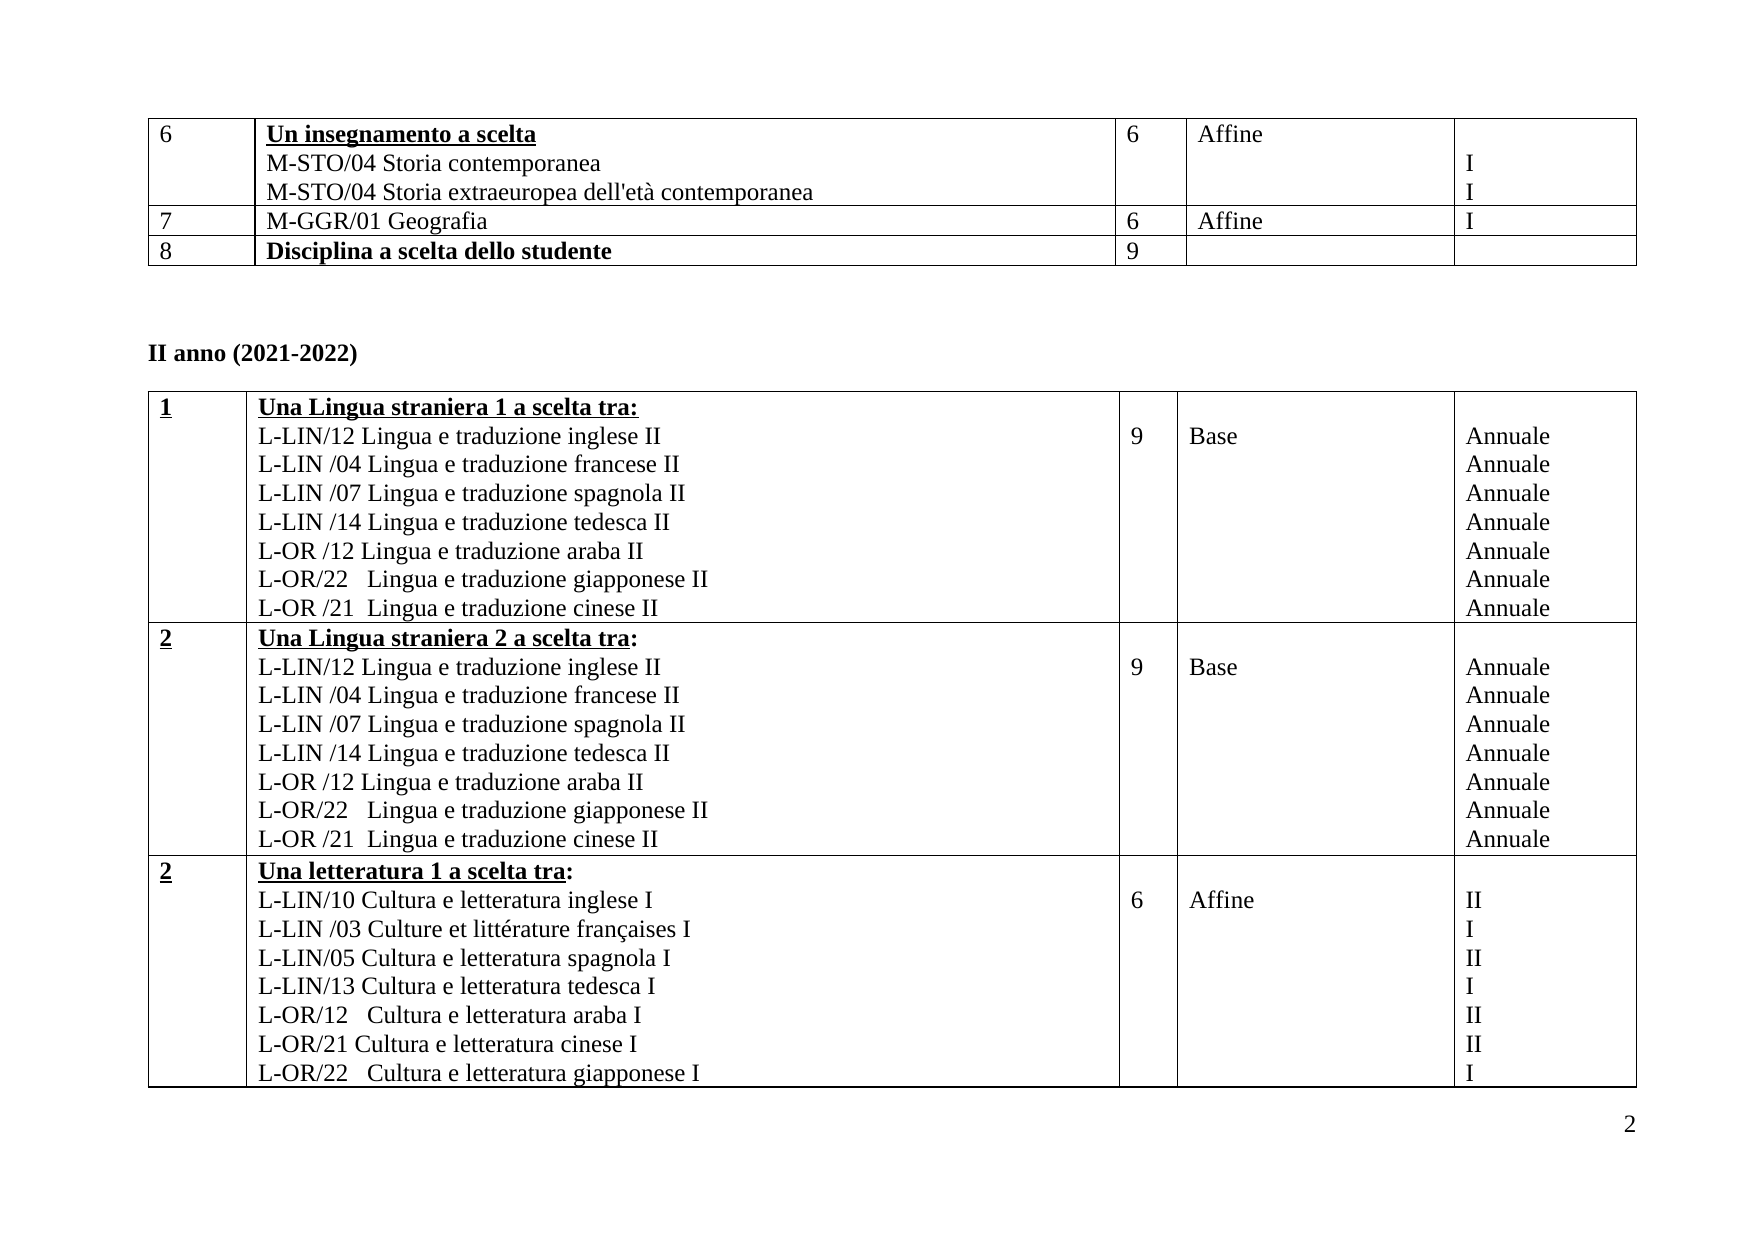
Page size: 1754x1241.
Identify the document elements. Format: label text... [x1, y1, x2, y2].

table_cell Disciplina a scelta dello studente [256, 236, 1115, 265]
table_cell [1455, 236, 1636, 265]
table_cell 6 [1116, 206, 1186, 235]
table_cell II I II I II II I [1455, 856, 1636, 1086]
table_header Una Lingua straniera 1 a scelta tra: L-LIN/12 Lingua e traduzione inglese II L-LIN /04 Lingua e traduzione francese II L-LIN /07 Lingua e traduzione spagnola II L-LIN /14 Lingua e traduzione tedesca II L-OR /12 Lingua e traduzione araba II L-OR/22 Lingua e traduzione giapponese II L-OR /21 Lingua e traduzione cinese II [247, 392, 1119, 622]
table_cell 2 [149, 856, 246, 1086]
table_cell 9 [1120, 623, 1177, 855]
table_cell 9 [1116, 236, 1186, 265]
table_cell 2 [149, 623, 246, 855]
table_cell M-GGR/01 Geografia [256, 206, 1115, 235]
table_cell Una Lingua straniera 2 a scelta tra: L-LIN/12 Lingua e traduzione inglese II L-LIN /04 Lingua e traduzione francese II L-LIN /07 Lingua e traduzione spagnola II L-LIN /14 Lingua e traduzione tedesca II L-OR /12 Lingua e traduzione araba II L-OR/22 Lingua e traduzione giapponese II L-OR /21 Lingua e traduzione cinese II [247, 623, 1119, 855]
table_cell Affine [1187, 119, 1454, 205]
table_cell Annuale Annuale Annuale Annuale Annuale Annuale Annuale [1455, 623, 1636, 855]
table_cell Base [1178, 623, 1454, 855]
table_cell I I [1455, 119, 1636, 205]
table_cell 6 [149, 119, 254, 205]
table_cell 8 [149, 236, 254, 265]
table_header Annuale Annuale Annuale Annuale Annuale Annuale Annuale [1455, 392, 1636, 622]
table_cell [1187, 236, 1454, 265]
table_cell 7 [149, 206, 254, 235]
table_cell Un insegnamento a scelta M-STO/04 Storia contemporanea M-STO/04 Storia extraeuropea dell'età contemporanea [256, 119, 1115, 205]
table_cell Una letteratura 1 a scelta tra: L-LIN/10 Cultura e letteratura inglese I L-LIN /03 Culture et littérature françaises I L-LIN/05 Cultura e letteratura spagnola I L-LIN/13 Cultura e letteratura tedesca I L-OR/12 Cultura e letteratura araba I L-OR/21 Cultura e letteratura cinese I L-OR/22 Cultura e letteratura giapponese I [247, 856, 1119, 1086]
table_cell Affine [1187, 206, 1454, 235]
table_cell 6 [1116, 119, 1186, 205]
table_header 1 [149, 392, 246, 622]
table_header Base [1178, 392, 1454, 622]
text II anno (2021-2022) [148, 338, 1636, 367]
table_cell 6 [1120, 856, 1177, 1086]
table_cell I [1455, 206, 1636, 235]
table_cell Affine [1178, 856, 1454, 1086]
table_header 9 [1120, 392, 1177, 622]
